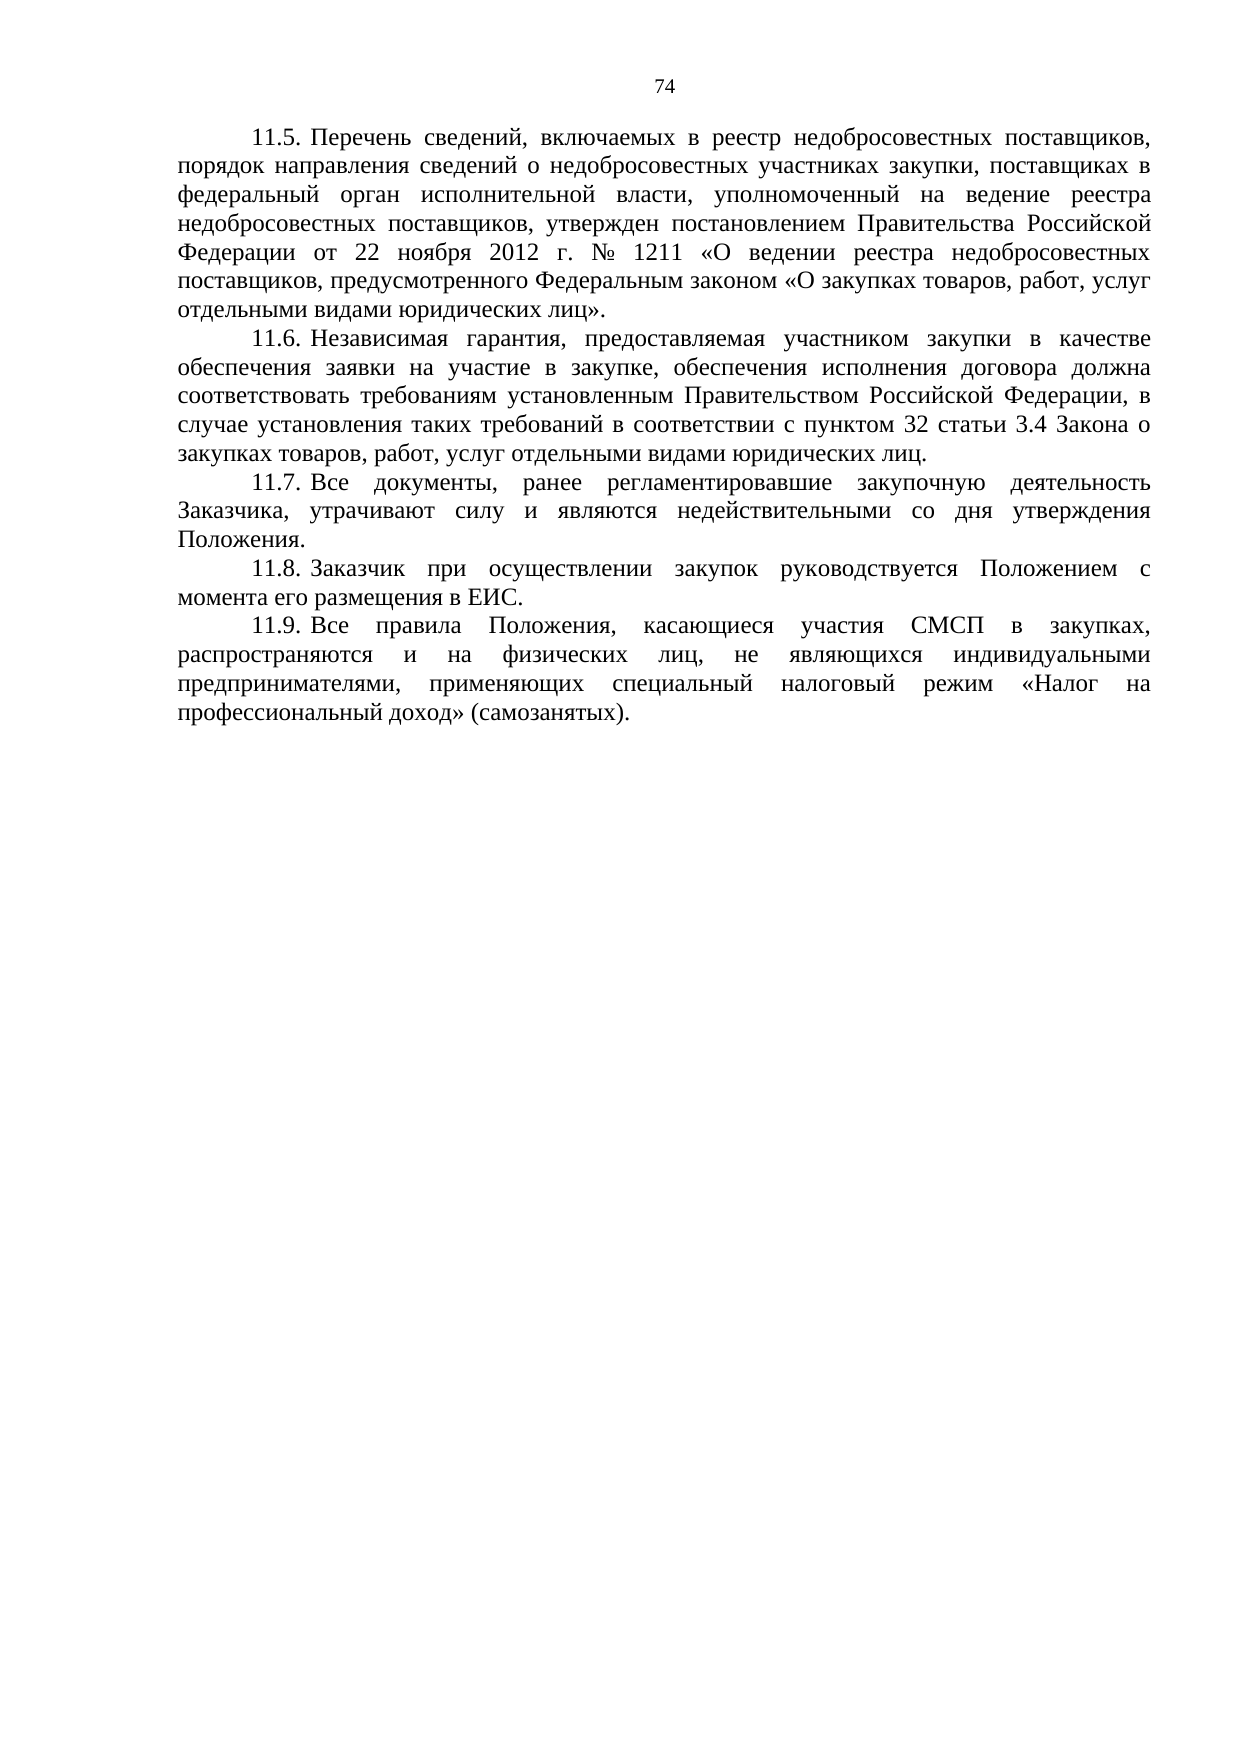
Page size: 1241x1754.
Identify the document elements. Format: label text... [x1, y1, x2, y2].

list Перечень сведений, включаемых в реестр недобросовестных поставщиков, порядок направления сведений о недобросовестных участниках закупки, поставщиках в федеральный орган исполнительной власти, уполномоченный на ведение реестра недобросовестных поставщиков, утвержден постановлением Правительства Российской Федерации от 22 ноября 2012 г. № 1211 «О ведении реестра недобросовестных поставщиков, предусмотренного Федеральным законом «О закупках товаров, работ, услуг отдельными видами юридических лиц». [177, 122, 1152, 323]
list Все правила Положения, касающиеся участия СМСП в закупках, распространяются и на физических лиц, не являющихся индивидуальными предпринимателями, применяющих специальный налоговый режим «Налог на профессиональный доход» (самозанятых). [177, 611, 1152, 726]
list Все документы, ранее регламентировавшие закупочную деятельность Заказчика, утрачивают силу и являются недействительными со дня утверждения Положения. [177, 467, 1152, 553]
list Независимая гарантия, предоставляемая участником закупки в качестве обеспечения заявки на участие в закупке, обеспечения исполнения договора должна соответствовать требованиям установленным Правительством Российской Федерации, в случае установления таких требований в соответствии с пунктом 32 статьи 3.4 Закона о закупках товаров, работ, услуг отдельными видами юридических лиц. [177, 323, 1152, 467]
list Заказчик при осуществлении закупок руководствуется Положением с момента его размещения в ЕИС. [177, 553, 1152, 611]
